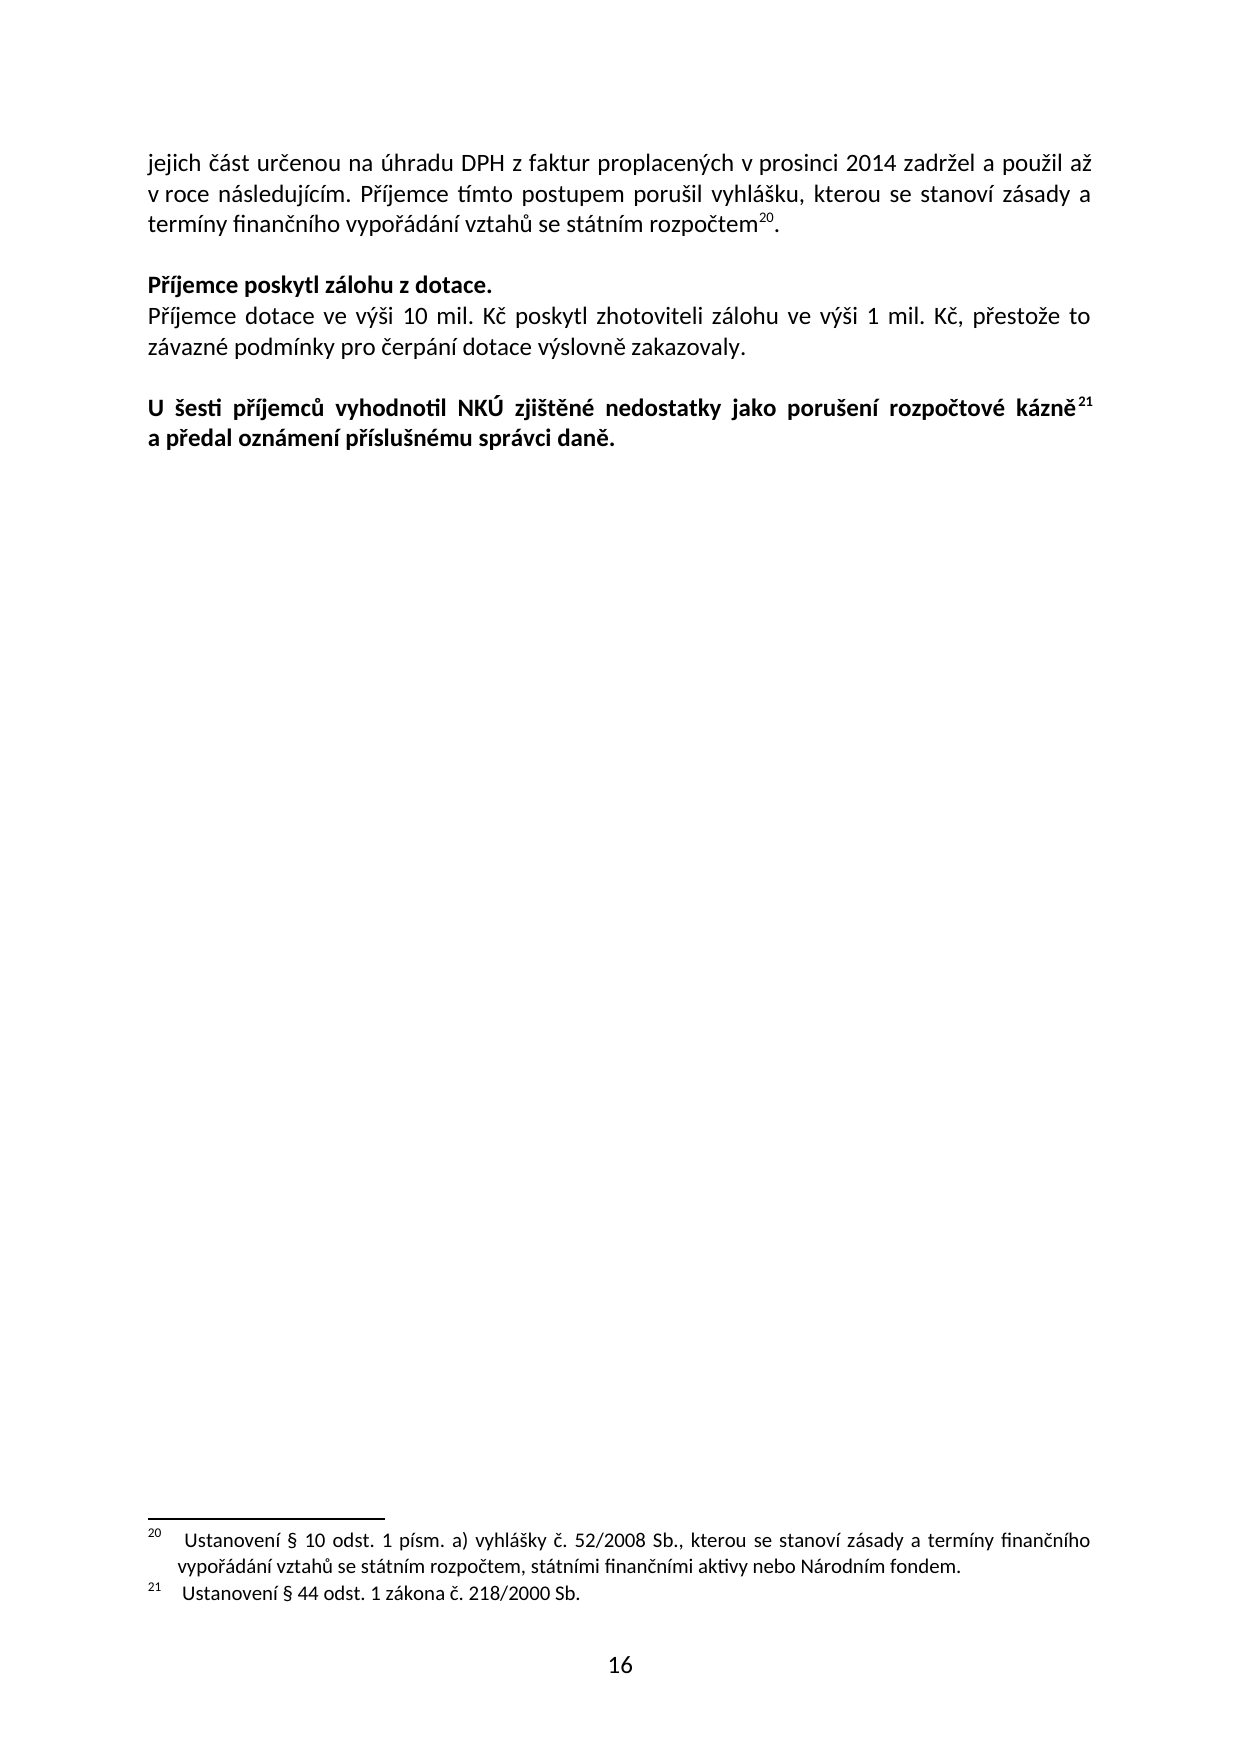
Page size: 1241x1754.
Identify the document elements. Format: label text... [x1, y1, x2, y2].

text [148, 148, 1093, 239]
text U šesti příjemců vyhodnotil NKÚ zjištěné nedostatky jako porušení rozpočtové kázně a předal oznámení příslušnému správci daně. [148, 392, 1093, 453]
text Příjemce poskytl zálohu z dotace. [148, 270, 1093, 300]
text Příjemce dotace ve výši 10 mil. Kč poskytl zhotoviteli zálohu ve výši 1 mil. Kč, přestože to závazné podmínky pro čerpání dotace výslovně zakazovaly. [148, 300, 1093, 361]
